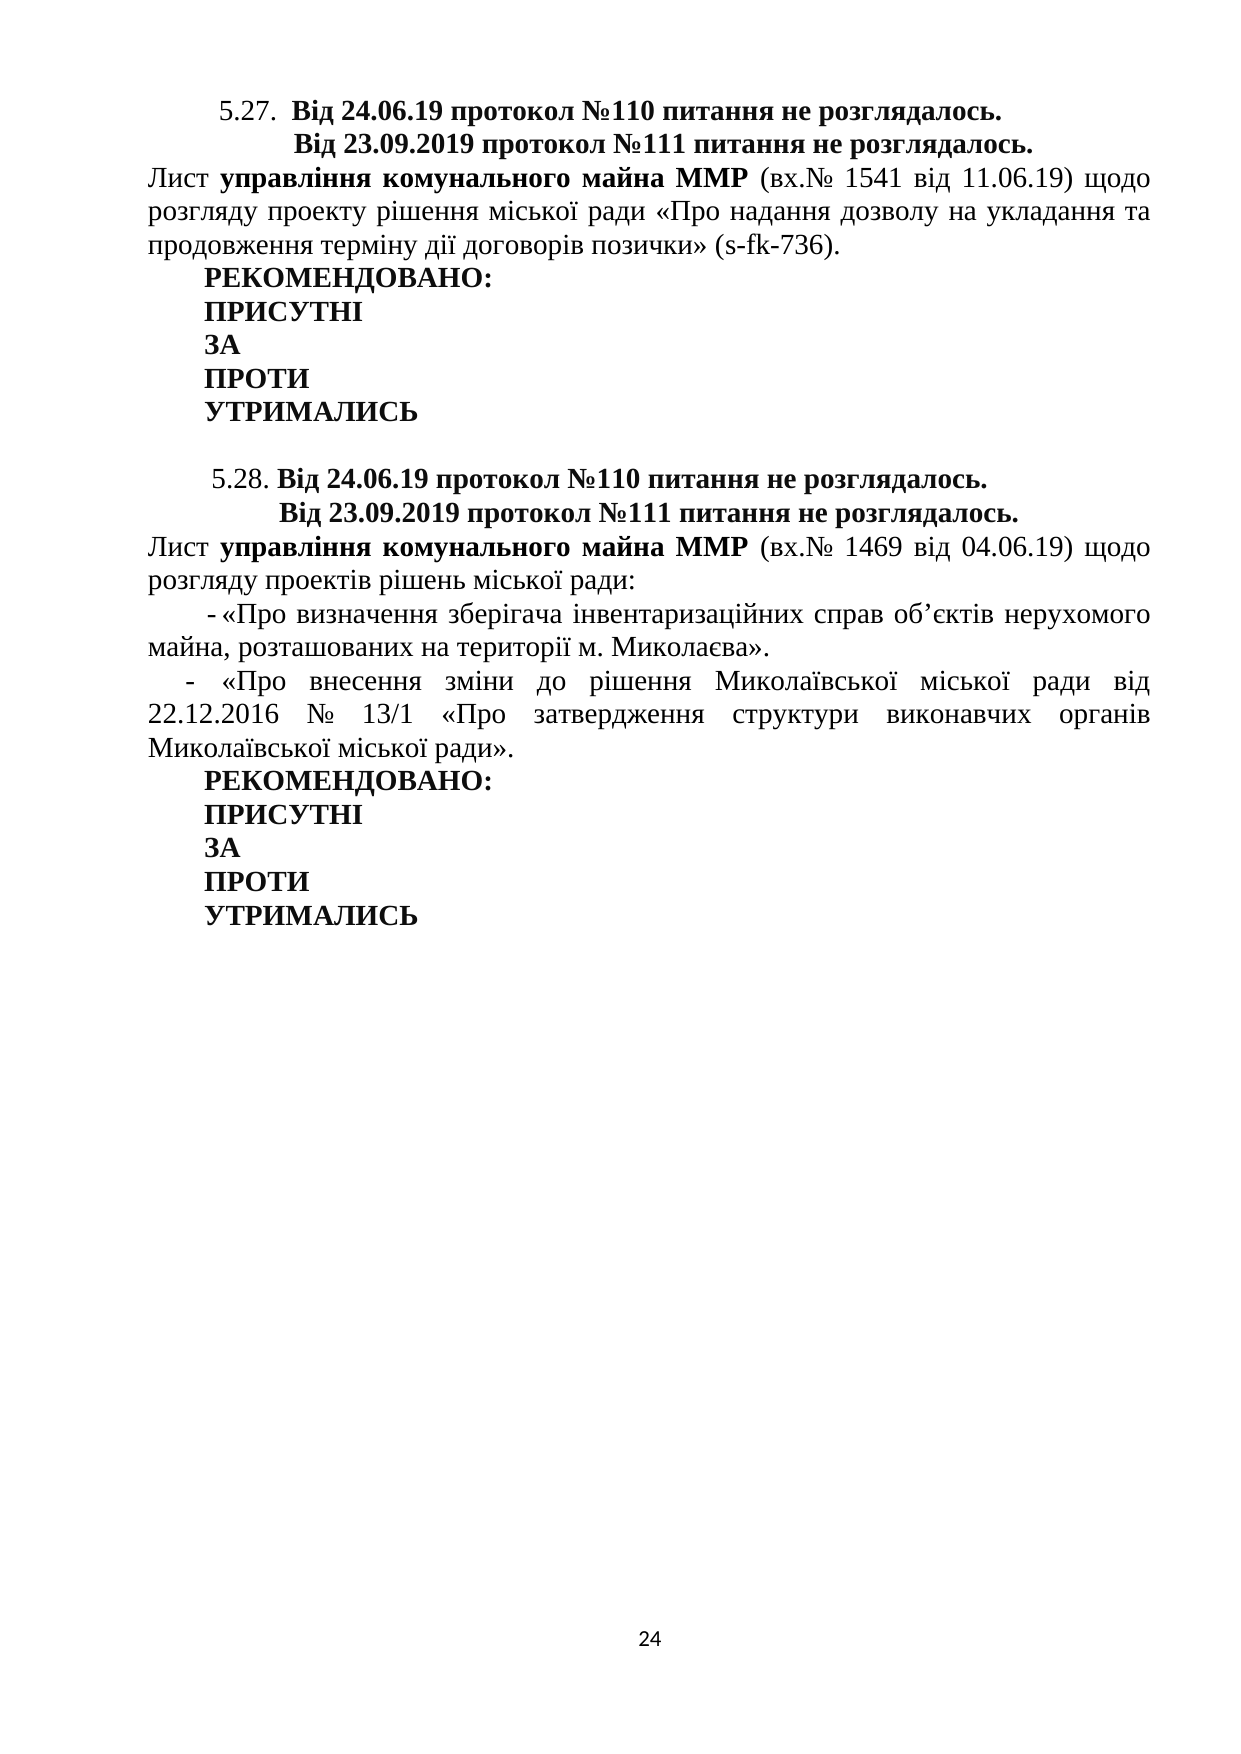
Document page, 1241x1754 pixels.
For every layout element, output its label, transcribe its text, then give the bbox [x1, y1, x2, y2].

text ПРОТИ [148, 361, 1152, 394]
text Від 23.09.2019 протокол №111 питання не розглядалось. [148, 495, 1152, 529]
text ПРОТИ [148, 864, 1152, 898]
text Лист управління комунального майна ММР (вх.№ 1469 від 04.06.19) щодо розгляду проектів рішень міської ради: [148, 529, 1152, 596]
text ЗА [148, 831, 1152, 864]
text ЗА [148, 327, 1152, 361]
list «Про визначення зберігача інвентаризаційних справ об’єктів нерухомого майна, розташованих на території м. Миколаєва». [148, 596, 1152, 663]
text 5.27. Від 24.06.19 протокол №110 питання не розглядалось. [148, 93, 1152, 126]
text ПРИСУТНІ [148, 294, 1152, 327]
text РЕКОМЕНДОВАНО: [148, 763, 1152, 797]
text УТРИМАЛИСЬ [148, 898, 1152, 931]
text 5.28. Від 24.06.19 протокол №110 питання не розглядалось. [148, 462, 1152, 495]
text УТРИМАЛИСЬ [148, 394, 1152, 428]
text РЕКОМЕНДОВАНО: [148, 260, 1152, 294]
text ПРИСУТНІ [148, 797, 1152, 831]
text Від 23.09.2019 протокол №111 питання не розглядалось. [148, 126, 1152, 160]
text Лист управління комунального майна ММР (вх.№ 1541 від 11.06.19) щодо розгляду проекту рішення міської ради «Про надання дозволу на укладання та продовження терміну дії договорів позички» (s-fk-736). [148, 160, 1152, 260]
list «Про внесення зміни до рішення Миколаївської міської ради від 22.12.2016 № 13/1 «Про затвердження структури виконавчих органів Миколаївської міської ради». [148, 663, 1152, 763]
